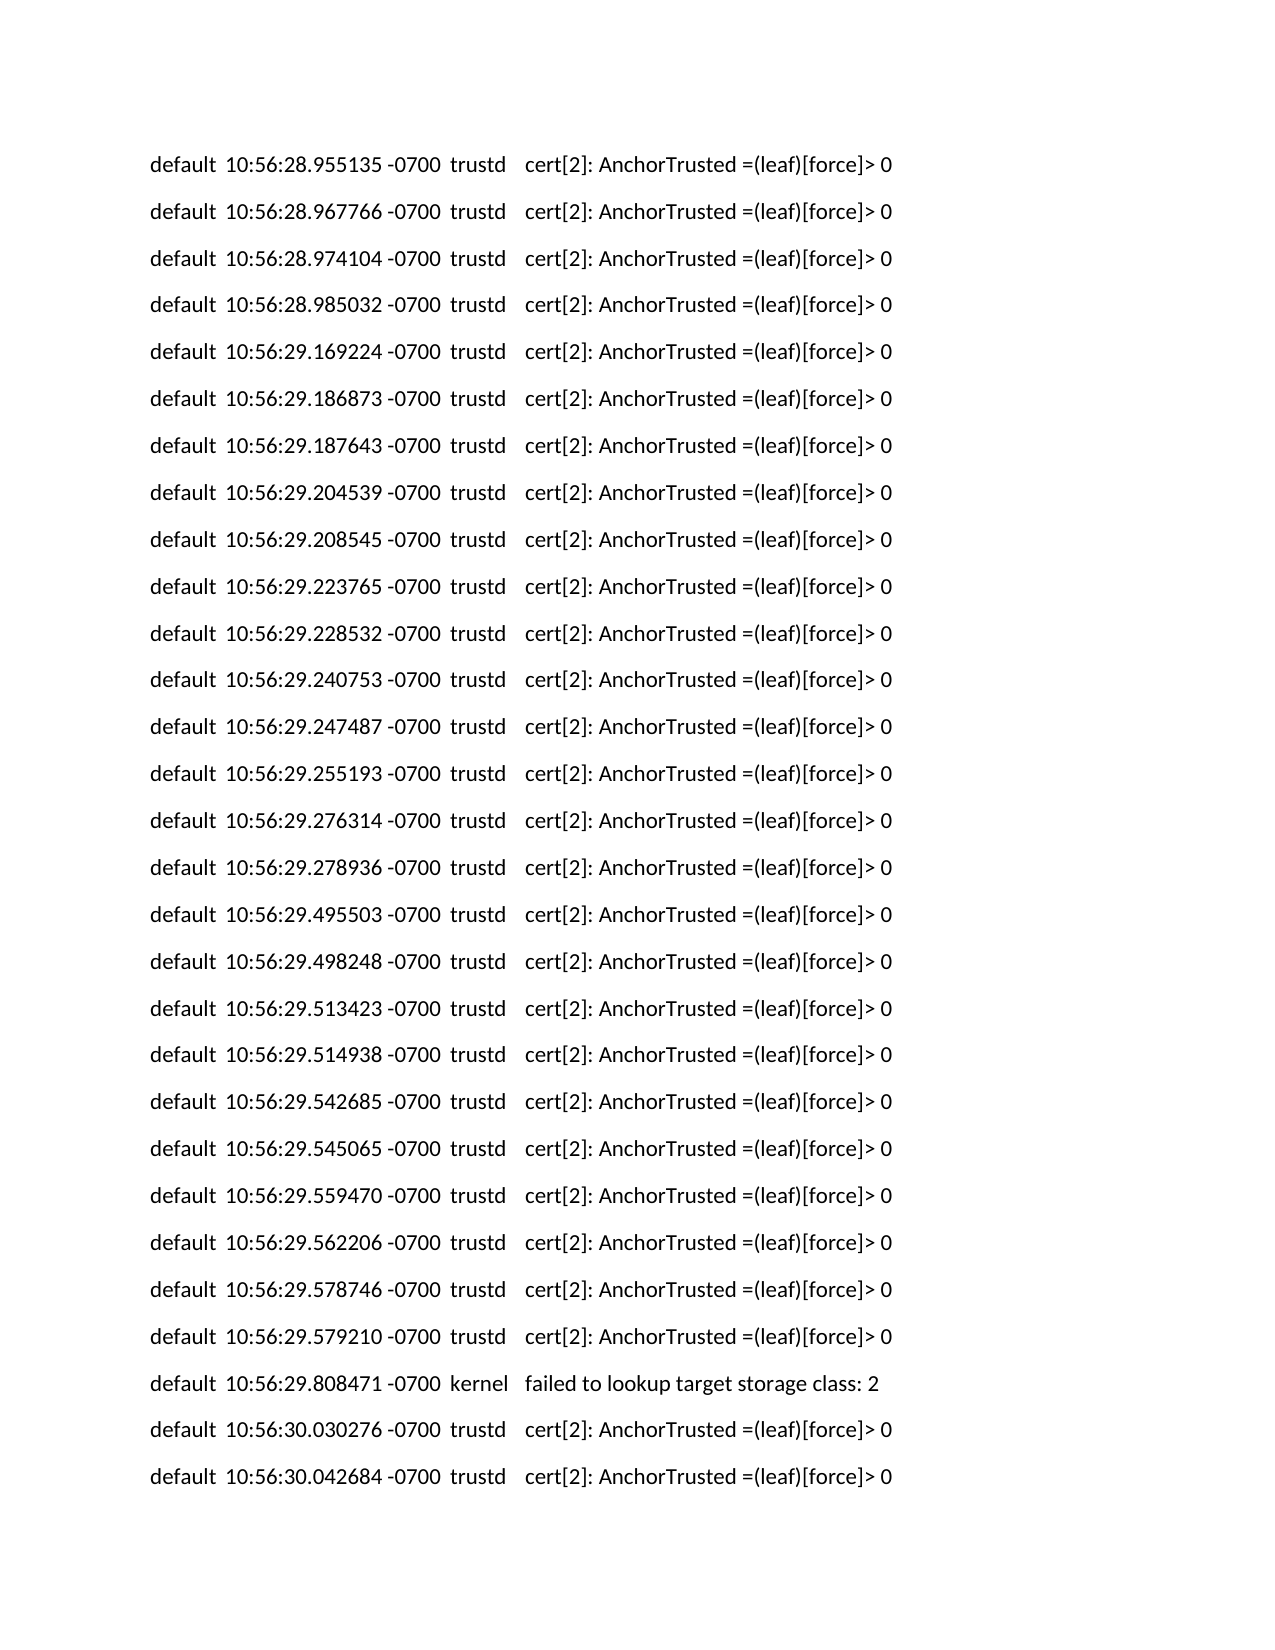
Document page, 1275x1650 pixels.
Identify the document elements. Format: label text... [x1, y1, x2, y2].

text default 10:56:28.955135 -0700 trustd cert[2]: AnchorTrusted =(leaf)[force]> 0 [150, 150, 1125, 178]
text default 10:56:30.042684 -0700 trustd cert[2]: AnchorTrusted =(leaf)[force]> 0 [150, 1462, 1125, 1491]
text default 10:56:29.808471 -0700 kernel failed to lookup target storage class: 2 [150, 1369, 1125, 1397]
text default 10:56:29.255193 -0700 trustd cert[2]: AnchorTrusted =(leaf)[force]> 0 [150, 759, 1125, 787]
text default 10:56:29.276314 -0700 trustd cert[2]: AnchorTrusted =(leaf)[force]> 0 [150, 806, 1125, 834]
text default 10:56:29.514938 -0700 trustd cert[2]: AnchorTrusted =(leaf)[force]> 0 [150, 1041, 1125, 1069]
text default 10:56:29.247487 -0700 trustd cert[2]: AnchorTrusted =(leaf)[force]> 0 [150, 712, 1125, 741]
text default 10:56:29.498248 -0700 trustd cert[2]: AnchorTrusted =(leaf)[force]> 0 [150, 947, 1125, 975]
text default 10:56:30.030276 -0700 trustd cert[2]: AnchorTrusted =(leaf)[force]> 0 [150, 1416, 1125, 1444]
text default 10:56:29.579210 -0700 trustd cert[2]: AnchorTrusted =(leaf)[force]> 0 [150, 1322, 1125, 1350]
text default 10:56:29.545065 -0700 trustd cert[2]: AnchorTrusted =(leaf)[force]> 0 [150, 1134, 1125, 1162]
text default 10:56:29.513423 -0700 trustd cert[2]: AnchorTrusted =(leaf)[force]> 0 [150, 994, 1125, 1022]
text default 10:56:29.228532 -0700 trustd cert[2]: AnchorTrusted =(leaf)[force]> 0 [150, 619, 1125, 647]
text default 10:56:29.169224 -0700 trustd cert[2]: AnchorTrusted =(leaf)[force]> 0 [150, 337, 1125, 366]
text default 10:56:29.208545 -0700 trustd cert[2]: AnchorTrusted =(leaf)[force]> 0 [150, 525, 1125, 553]
text default 10:56:29.578746 -0700 trustd cert[2]: AnchorTrusted =(leaf)[force]> 0 [150, 1275, 1125, 1303]
text default 10:56:29.223765 -0700 trustd cert[2]: AnchorTrusted =(leaf)[force]> 0 [150, 572, 1125, 600]
text default 10:56:29.187643 -0700 trustd cert[2]: AnchorTrusted =(leaf)[force]> 0 [150, 431, 1125, 459]
text default 10:56:28.985032 -0700 trustd cert[2]: AnchorTrusted =(leaf)[force]> 0 [150, 291, 1125, 319]
text default 10:56:29.559470 -0700 trustd cert[2]: AnchorTrusted =(leaf)[force]> 0 [150, 1181, 1125, 1209]
text default 10:56:29.495503 -0700 trustd cert[2]: AnchorTrusted =(leaf)[force]> 0 [150, 900, 1125, 928]
text default 10:56:28.974104 -0700 trustd cert[2]: AnchorTrusted =(leaf)[force]> 0 [150, 244, 1125, 272]
text default 10:56:29.204539 -0700 trustd cert[2]: AnchorTrusted =(leaf)[force]> 0 [150, 478, 1125, 506]
text default 10:56:29.562206 -0700 trustd cert[2]: AnchorTrusted =(leaf)[force]> 0 [150, 1228, 1125, 1256]
text default 10:56:29.542685 -0700 trustd cert[2]: AnchorTrusted =(leaf)[force]> 0 [150, 1087, 1125, 1116]
text default 10:56:29.278936 -0700 trustd cert[2]: AnchorTrusted =(leaf)[force]> 0 [150, 853, 1125, 881]
text default 10:56:29.240753 -0700 trustd cert[2]: AnchorTrusted =(leaf)[force]> 0 [150, 666, 1125, 694]
text default 10:56:29.186873 -0700 trustd cert[2]: AnchorTrusted =(leaf)[force]> 0 [150, 384, 1125, 412]
text default 10:56:28.967766 -0700 trustd cert[2]: AnchorTrusted =(leaf)[force]> 0 [150, 197, 1125, 225]
